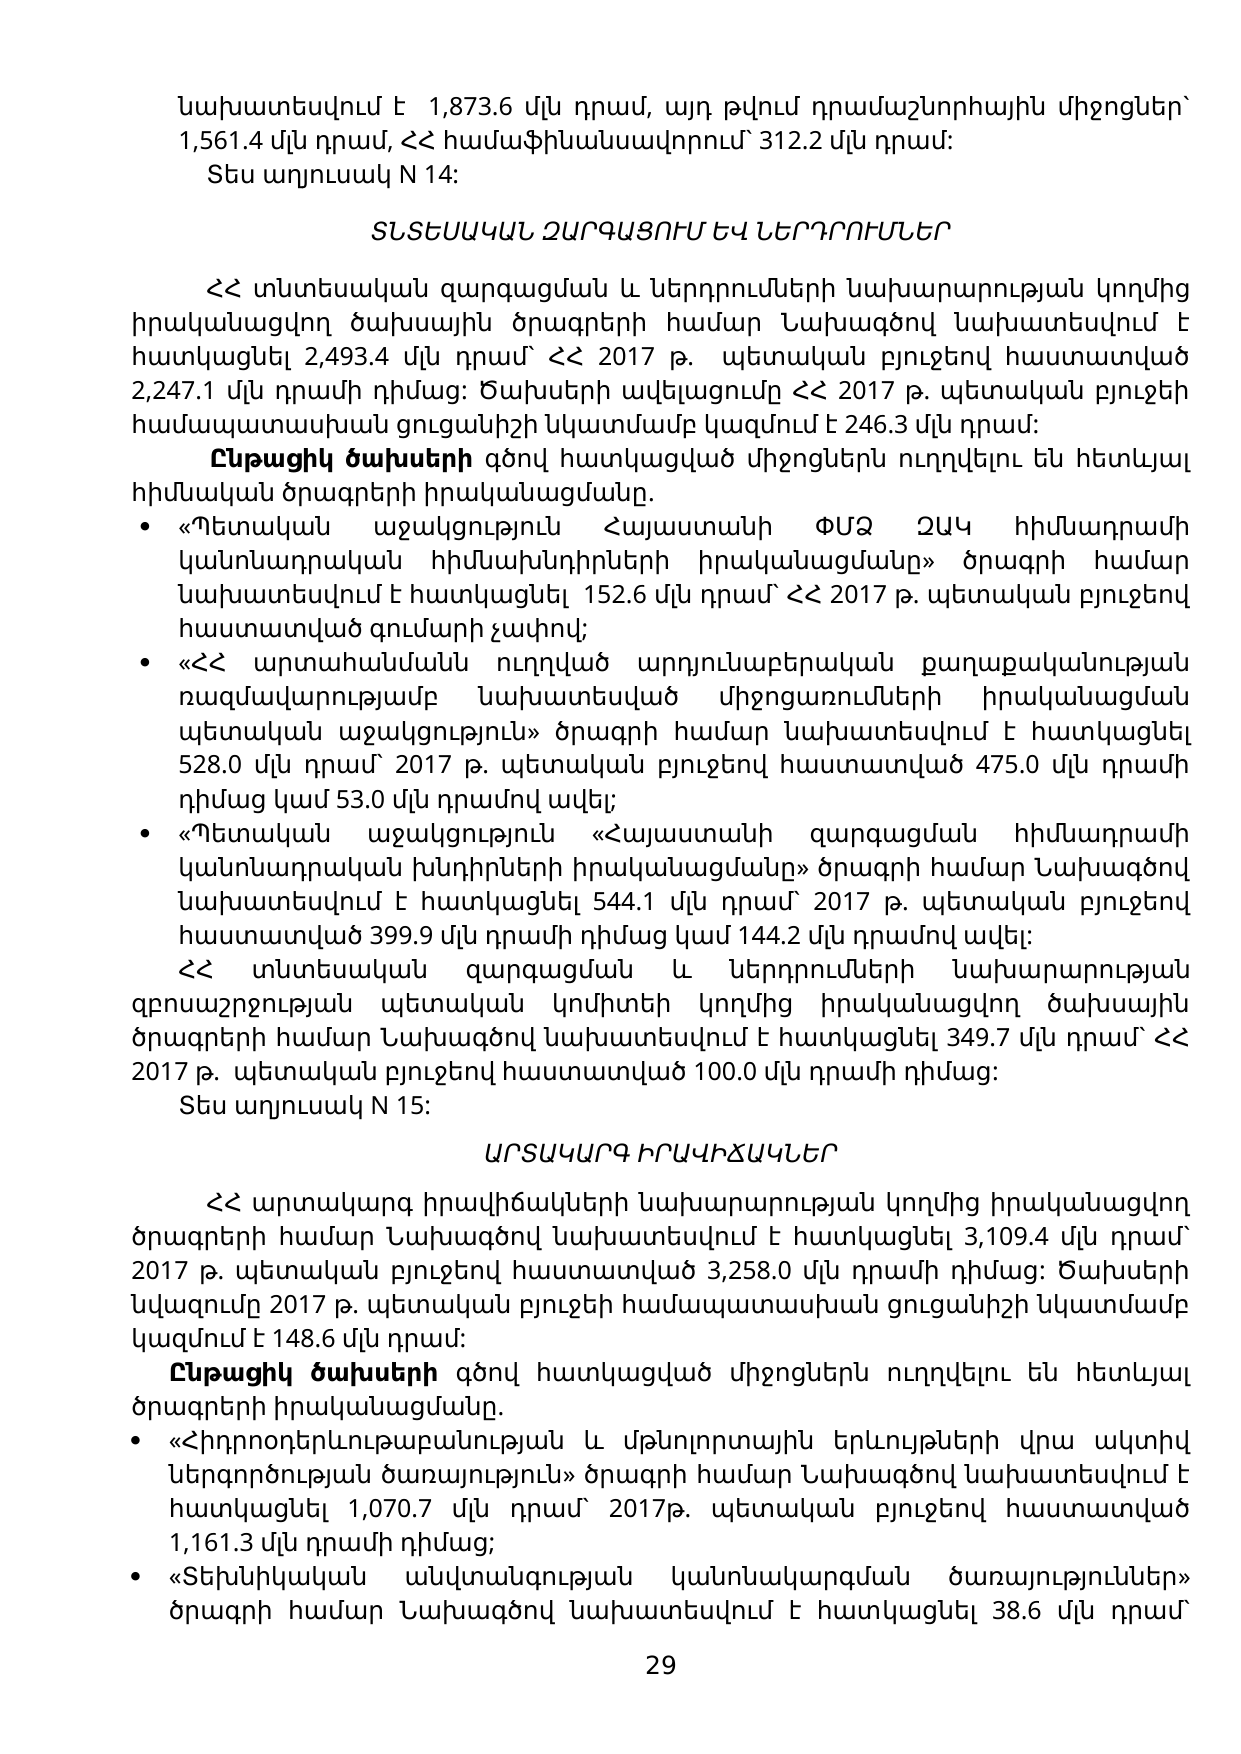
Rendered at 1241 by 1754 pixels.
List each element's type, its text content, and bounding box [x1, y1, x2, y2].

text ՀՀ տնտեսական զարգացման և ներդրումների նախարարության զբոսաշրջության պետական կոմիտեի կողմից իրականացվող ծախսային ծրագրերի համար Նախագծով նախատեսվում է հատկացնել 349.7 մլն դրամ` ՀՀ 2017 թ. պետական բյուջեով հաստատված 100.0 մլն դրամի դիմաց: [131, 952, 1191, 1088]
text Տես աղյուսակ N 15: [131, 1088, 1191, 1122]
text Ընթացիկ ծախսերի գծով հատկացված միջոցներն ուղղվելու են հետևյալ հիմնական ծրագրերի իրականացմանը. [131, 441, 1191, 509]
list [141, 89, 1191, 157]
list «Հիդրոօդերևութաբանության և մթնոլորտային երևույթների վրա ակտիվ ներգործության ծառայություն» ծրագրի համար Նախագծով նախատեսվում է հատկացնել 1,070.7 մլն դրամ` 2017թ. պետական բյուջեով հաստատված 1,161.3 մլն դրամի դիմաց; [131, 1423, 1191, 1559]
text ՏՆՏԵՍԱԿԱՆ ԶԱՐԳԱՑՈՒՄ ԵՎ ՆԵՐԴՐՈՒՄՆԵՐ [131, 213, 1191, 248]
text Ընթացիկ ծախսերի գծով հատկացված միջոցներն ուղղվելու են հետևյալ ծրագրերի իրականացմանը. [131, 1354, 1191, 1423]
text ՀՀ տնտեսական զարգացման և ներդրումների նախարարության կողմից իրականացվող ծախսային ծրագրերի համար Նախագծով նախատեսվում է հատկացնել 2,493.4 մլն դրամ` ՀՀ 2017 թ. պետական բյուջեով հաստատված 2,247.1 մլն դրամի դիմաց: Ծախսերի ավելացումը ՀՀ 2017 թ. պետական բյուջեի համապատասխան ցուցանիշի նկատմամբ կազմում է 246.3 մլն դրամ: [131, 270, 1191, 441]
list «Պետական աջակցություն Հայաստանի ՓՄՁ ԶԱԿ հիմնադրամի կանոնադրական հիմնախնդիրների իրականացմանը» ծրագրի համար նախատեսվում է հատկացնել 152.6 մլն դրամ` ՀՀ 2017 թ. պետական բյուջեով հաստատված գումարի չափով; [141, 509, 1191, 645]
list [131, 1559, 1191, 1627]
text ՀՀ արտակարգ իրավիճակների նախարարության կողմից իրականացվող ծրագրերի համար Նախագծով նախատեսվում է հատկացնել 3,109.4 մլն դրամ` 2017 թ. պետական բյուջեով հաստատված 3,258.0 մլն դրամի դիմաց: Ծախսերի նվազումը 2017 թ. պետական բյուջեի համապատասխան ցուցանիշի նկատմամբ կազմում է 148.6 մլն դրամ: [131, 1184, 1191, 1354]
text ԱՐՏԱԿԱՐԳ ԻՐԱՎԻՃԱԿՆԵՐ [131, 1136, 1191, 1170]
list «ՀՀ արտահանմանն ուղղված արդյունաբերական քաղաքականության ռազմավարությամբ նախատեսված միջոցառումների իրականացման պետական աջակցություն» ծրագրի համար նախատեսվում է հատկացնել 528.0 մլն դրամ` 2017 թ. պետական բյուջեով հաստատված 475.0 մլն դրամի դիմաց կամ 53.0 մլն դրամով ավել; [141, 645, 1191, 815]
list «Պետական աջակցություն «Հայաստանի զարգացման հիմնադրամի կանոնադրական խնդիրների իրականացմանը» ծրագրի համար Նախագծով նախատեսվում է հատկացնել 544.1 մլն դրամ` 2017 թ. պետական բյուջեով հաստատված 399.9 մլն դրամի դիմաց կամ 144.2 մլն դրամով ավել: [141, 815, 1191, 952]
list Տես աղյուսակ N 14: [206, 157, 1191, 191]
